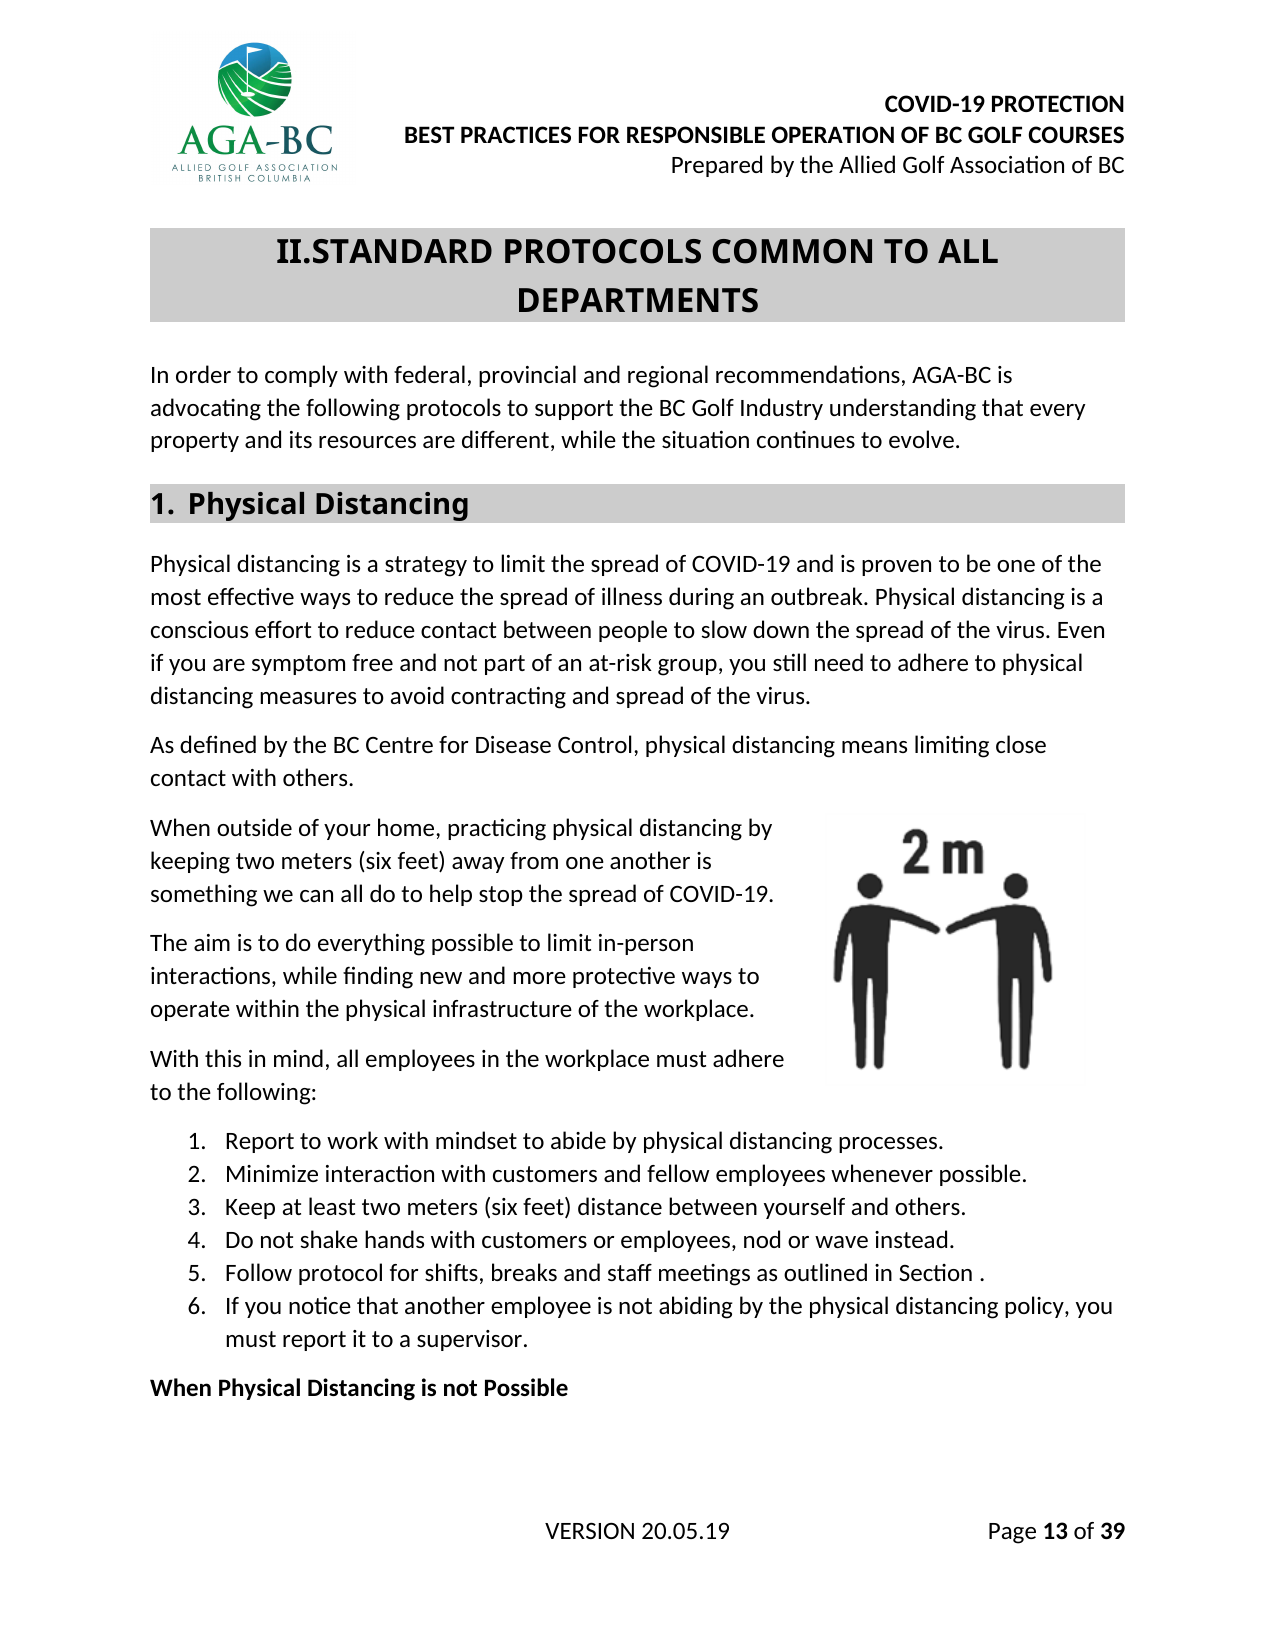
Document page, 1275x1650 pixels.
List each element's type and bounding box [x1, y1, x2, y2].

picture [825, 813, 1086, 1086]
picture [150, 31, 357, 185]
